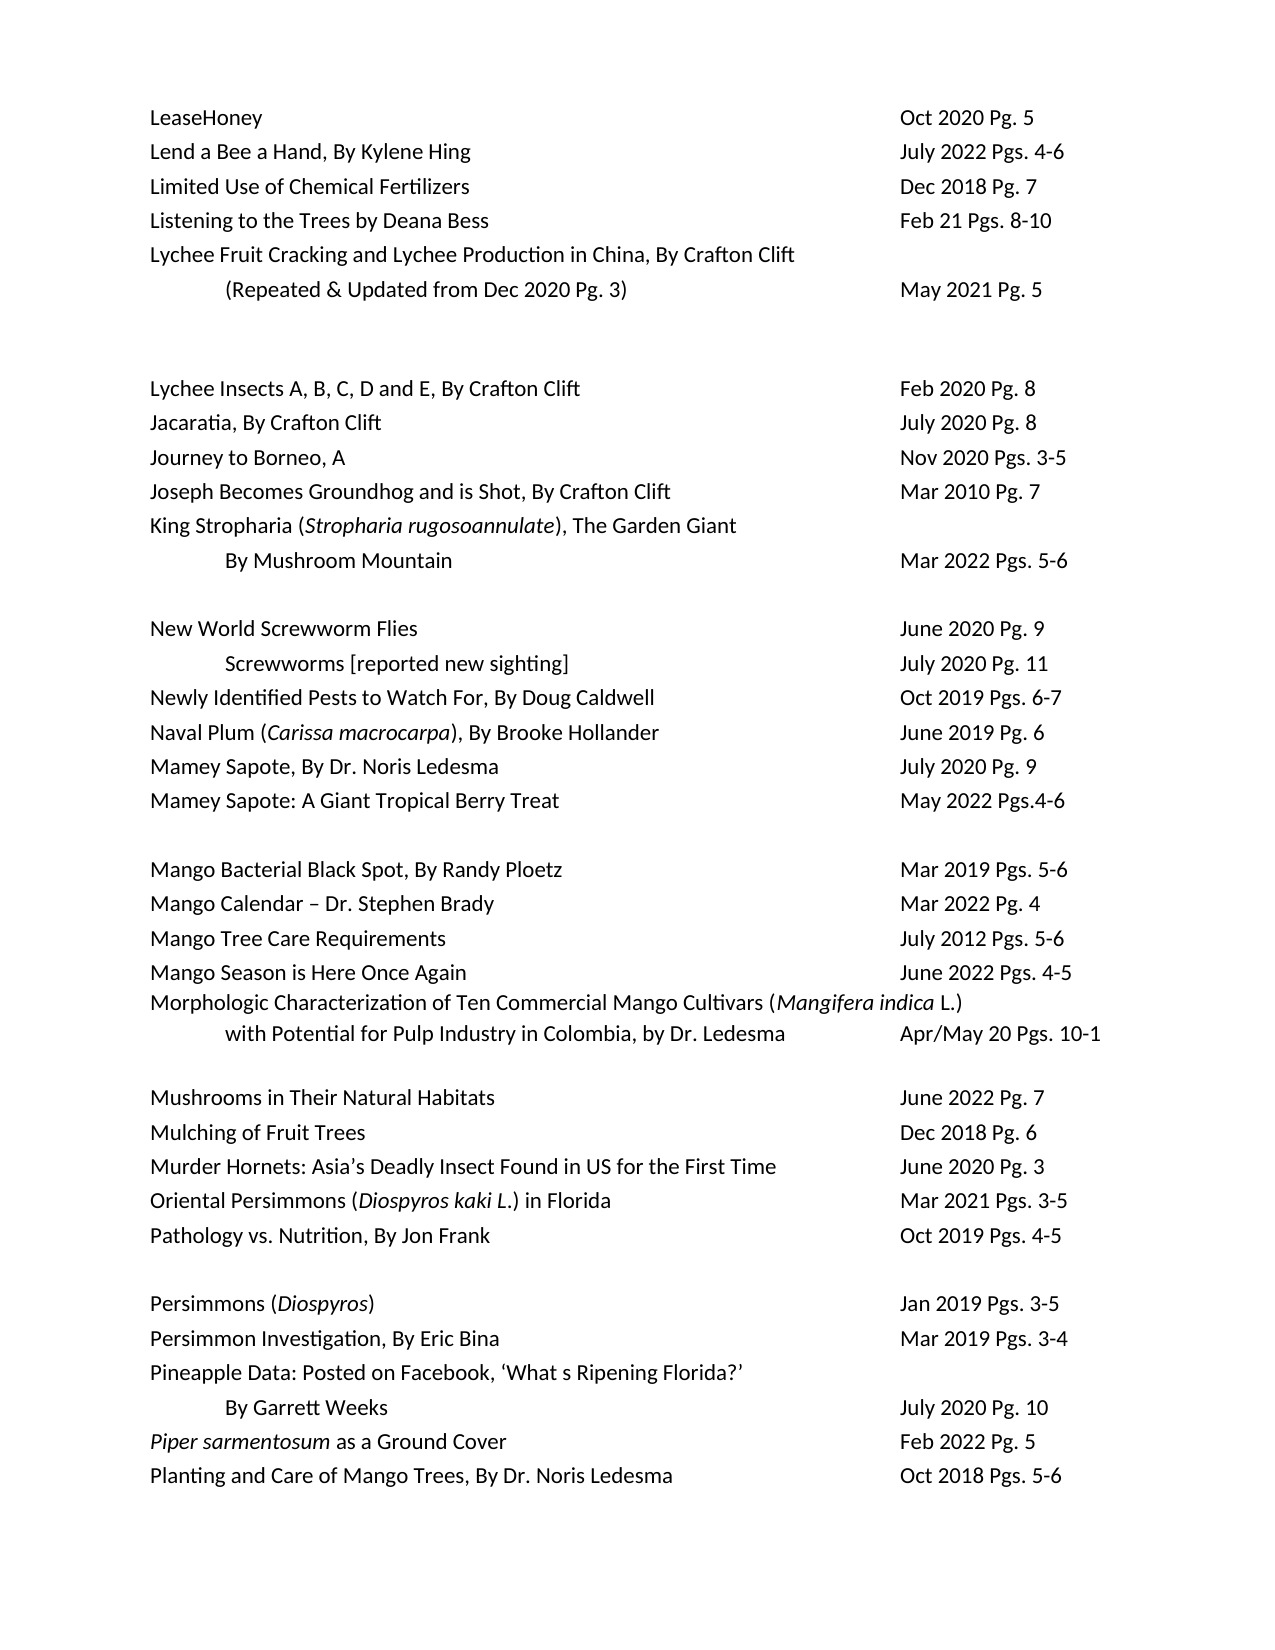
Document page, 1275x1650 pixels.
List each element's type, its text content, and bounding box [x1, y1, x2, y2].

text By Garrett Weeks July 2020 Pg. 10 [150, 1393, 1125, 1421]
text Pineapple Data: Posted on Facebook, ‘What s Ripening Florida?’ [150, 1358, 1125, 1386]
text Lychee Insects A, B, C, D and E, By Crafton Clift Feb 2020 Pg. 8 [150, 374, 1125, 402]
text with Potential for Pulp Industry in Colombia, by Dr. Ledesma Apr/May 20 Pgs. 10-1 [150, 1019, 1125, 1047]
text King Stropharia (Stropharia rugosoannulate), The Garden Giant [150, 511, 1125, 539]
text New World Screwworm Flies June 2020 Pg. 9 [150, 614, 1125, 642]
text Mango Season is Here Once Again June 2022 Pgs. 4-5 [150, 958, 1125, 986]
text Lend a Bee a Hand, By Kylene Hing July 2022 Pgs. 4-6 [150, 137, 1125, 165]
text Mushrooms in Their Natural Habitats June 2022 Pg. 7 [150, 1083, 1125, 1111]
text Oriental Persimmons (Diospyros kaki L.) in Florida Mar 2021 Pgs. 3-5 [150, 1186, 1125, 1214]
text LeaseHoney Oct 2020 Pg. 5 [150, 103, 1125, 131]
text Piper sarmentosum as a Ground Cover Feb 2022 Pg. 5 [150, 1427, 1125, 1455]
text Screwworms [reported new sighting] July 2020 Pg. 11 [150, 649, 1125, 677]
text By Mushroom Mountain Mar 2022 Pgs. 5-6 [150, 546, 1125, 574]
text Pathology vs. Nutrition, By Jon Frank Oct 2019 Pgs. 4-5 [150, 1221, 1125, 1249]
text Limited Use of Chemical Fertilizers Dec 2018 Pg. 7 [150, 172, 1125, 200]
text Morphologic Characterization of Ten Commercial Mango Cultivars (Mangifera indica L.) [150, 988, 1125, 1016]
text Mango Bacterial Black Spot, By Randy Ploetz Mar 2019 Pgs. 5-6 [150, 855, 1125, 883]
text Naval Plum (Carissa macrocarpa), By Brooke Hollander June 2019 Pg. 6 [150, 718, 1125, 746]
text Lychee Fruit Cracking and Lychee Production in China, By Crafton Clift [150, 241, 1125, 268]
text Persimmon Investigation, By Eric Bina Mar 2019 Pgs. 3-4 [150, 1324, 1125, 1352]
text Persimmons (Diospyros) Jan 2019 Pgs. 3-5 [150, 1289, 1125, 1317]
text Jacaratia, By Crafton Clift July 2020 Pg. 8 [150, 408, 1125, 436]
text Planting and Care of Mango Trees, By Dr. Noris Ledesma Oct 2018 Pgs. 5-6 [150, 1461, 1125, 1489]
text (Repeated & Updated from Dec 2020 Pg. 3) May 2021 Pg. 5 [150, 275, 1125, 333]
text Mango Tree Care Requirements July 2012 Pgs. 5-6 [150, 924, 1125, 952]
text Mamey Sapote: A Giant Tropical Berry Treat May 2022 Pgs.4-6 [150, 786, 1125, 814]
text Journey to Borneo, A Nov 2020 Pgs. 3-5 [150, 443, 1125, 471]
text Murder Hornets: Asia’s Deadly Insect Found in US for the First Time June 2020 Pg. 3 [150, 1152, 1125, 1180]
text Mango Calendar – Dr. Stephen Brady Mar 2022 Pg. 4 [150, 889, 1125, 917]
text Joseph Becomes Groundhog and is Shot, By Crafton Clift Mar 2010 Pg. 7 [150, 477, 1125, 505]
text Mulching of Fruit Trees Dec 2018 Pg. 6 [150, 1118, 1125, 1146]
text Listening to the Trees by Deana Bess Feb 21 Pgs. 8-10 [150, 206, 1125, 234]
text Newly Identified Pests to Watch For, By Doug Caldwell Oct 2019 Pgs. 6-7 [150, 683, 1125, 711]
text Mamey Sapote, By Dr. Noris Ledesma July 2020 Pg. 9 [150, 752, 1125, 780]
